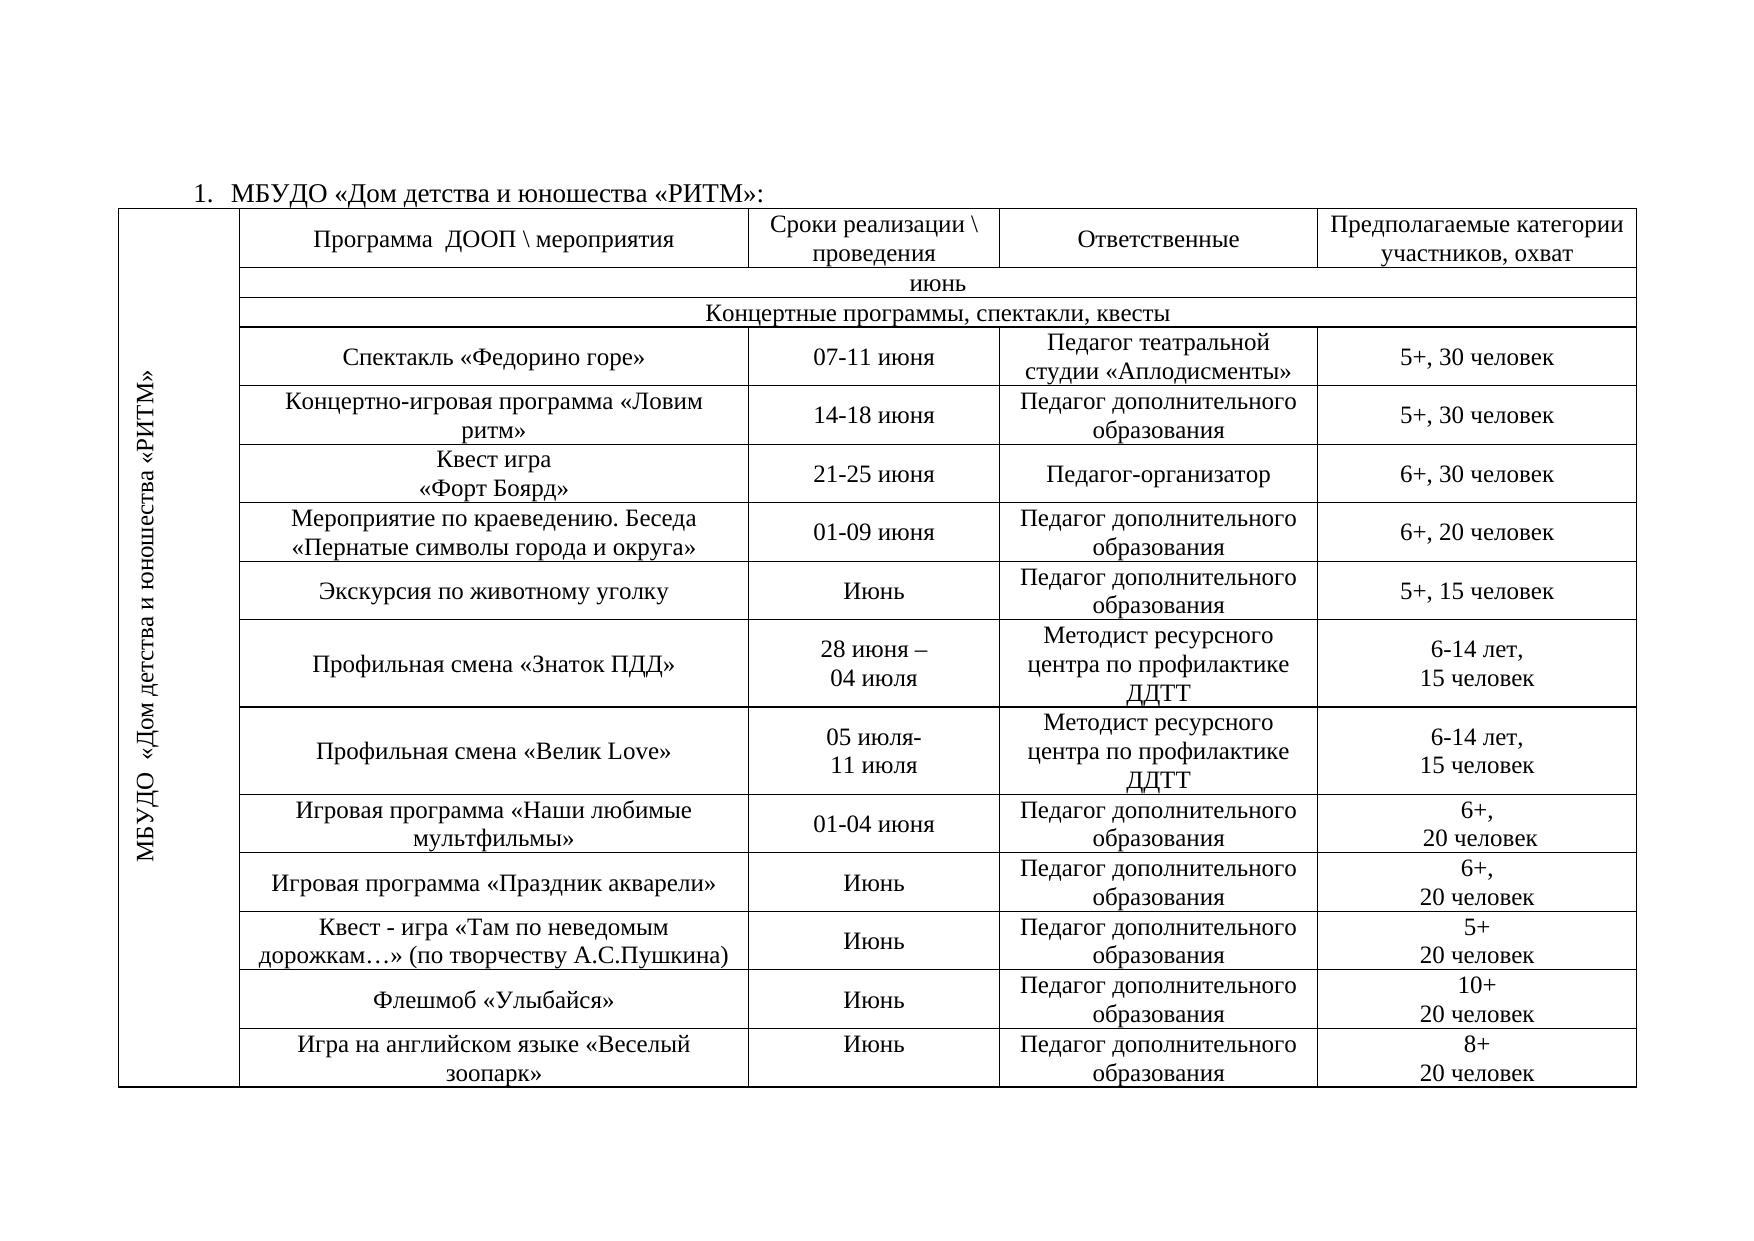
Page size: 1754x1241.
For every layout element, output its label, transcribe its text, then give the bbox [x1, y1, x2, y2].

table_cell 10+ 20 человек [1318, 970, 1636, 1028]
table_cell 6+, 30 человек [1318, 445, 1636, 502]
table_cell 01-04 июня [749, 795, 999, 852]
table_header МБУДО «Дом детства и юношества «РИТМ» [119, 209, 239, 1086]
table_cell Июнь [749, 562, 999, 619]
table_cell 14-18 июня [749, 386, 999, 443]
table_cell Июнь [749, 912, 999, 969]
table_cell Профильная смена «Знаток ПДД» [240, 620, 748, 706]
table_cell Педагог дополнительного образования [1000, 562, 1317, 619]
table_cell Флешмоб «Улыбайся» [240, 970, 748, 1028]
table_cell 5+, 30 человек [1318, 386, 1636, 443]
table_cell 5+ 20 человек [1318, 912, 1636, 969]
table_cell 5+, 30 человек [1318, 328, 1636, 385]
table_cell Педагог дополнительного образования [1000, 853, 1317, 911]
table_cell 6-14 лет, 15 человек [1318, 708, 1636, 794]
list МБУДО «Дом детства и юношества «РИТМ»: [193, 177, 1636, 208]
table_cell Педагог дополнительного образования [1000, 912, 1317, 969]
table_cell Июнь [749, 853, 999, 911]
table_cell Педагог театральной студии «Аплодисменты» [1000, 328, 1317, 385]
table_cell 21-25 июня [749, 445, 999, 502]
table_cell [1000, 1029, 1317, 1086]
table_header Ответственные [1000, 209, 1317, 267]
table_cell Профильная смена «Велик Love» [240, 708, 748, 794]
table_cell 28 июня – 04 июля [749, 620, 999, 706]
table_cell 6-14 лет, 15 человек [1318, 620, 1636, 706]
table_cell июнь [240, 268, 1636, 297]
table_cell Июнь [749, 1029, 999, 1086]
table_cell Методист ресурсного центра по профилактике ДДТТ [1000, 708, 1317, 794]
table_cell Квест - игра «Там по неведомым дорожкам…» (по творчеству А.С.Пушкина) [240, 912, 748, 969]
table_cell Концертно-игровая программа «Ловим ритм» [240, 386, 748, 443]
table_cell Июнь [749, 970, 999, 1028]
table_cell Педагог-организатор [1000, 445, 1317, 502]
table_cell Игровая программа «Наши любимые мультфильмы» [240, 795, 748, 852]
table_cell Педагог дополнительного образования [1000, 503, 1317, 561]
table_cell 6+, 20 человек [1318, 853, 1636, 911]
table_cell 07-11 июня [749, 328, 999, 385]
table_cell 01-09 июня [749, 503, 999, 561]
table_cell Педагог дополнительного образования [1000, 970, 1317, 1028]
table_cell 05 июля- 11 июля [749, 708, 999, 794]
table_cell Игра на английском языке «Веселый зоопарк» [240, 1029, 748, 1086]
table_header Программа ДООП \ мероприятия [240, 209, 748, 267]
table_cell 6+, 20 человек [1318, 503, 1636, 561]
table_cell Игровая программа «Праздник акварели» [240, 853, 748, 911]
table_cell Квест игра «Форт Боярд» [240, 445, 748, 502]
table_cell Концертные программы, спектакли, квесты [240, 298, 1636, 326]
table_header Сроки реализации \проведения [749, 209, 999, 267]
table_cell Экскурсия по животному уголку [240, 562, 748, 619]
table_cell Спектакль «Федорино горе» [240, 328, 748, 385]
table_header Предполагаемые категории участников, охват [1318, 209, 1636, 267]
table_cell Методист ресурсного центра по профилактике ДДТТ [1000, 620, 1317, 706]
table_cell 6+, 20 человек [1318, 795, 1636, 852]
table_cell Мероприятие по краеведению. Беседа «Пернатые символы города и округа» [240, 503, 748, 561]
table_cell 8+ 20 человек [1318, 1029, 1636, 1086]
table_cell 5+, 15 человек [1318, 562, 1636, 619]
table_cell Педагог дополнительного образования [1000, 795, 1317, 852]
table_cell Педагог дополнительного образования [1000, 386, 1317, 443]
